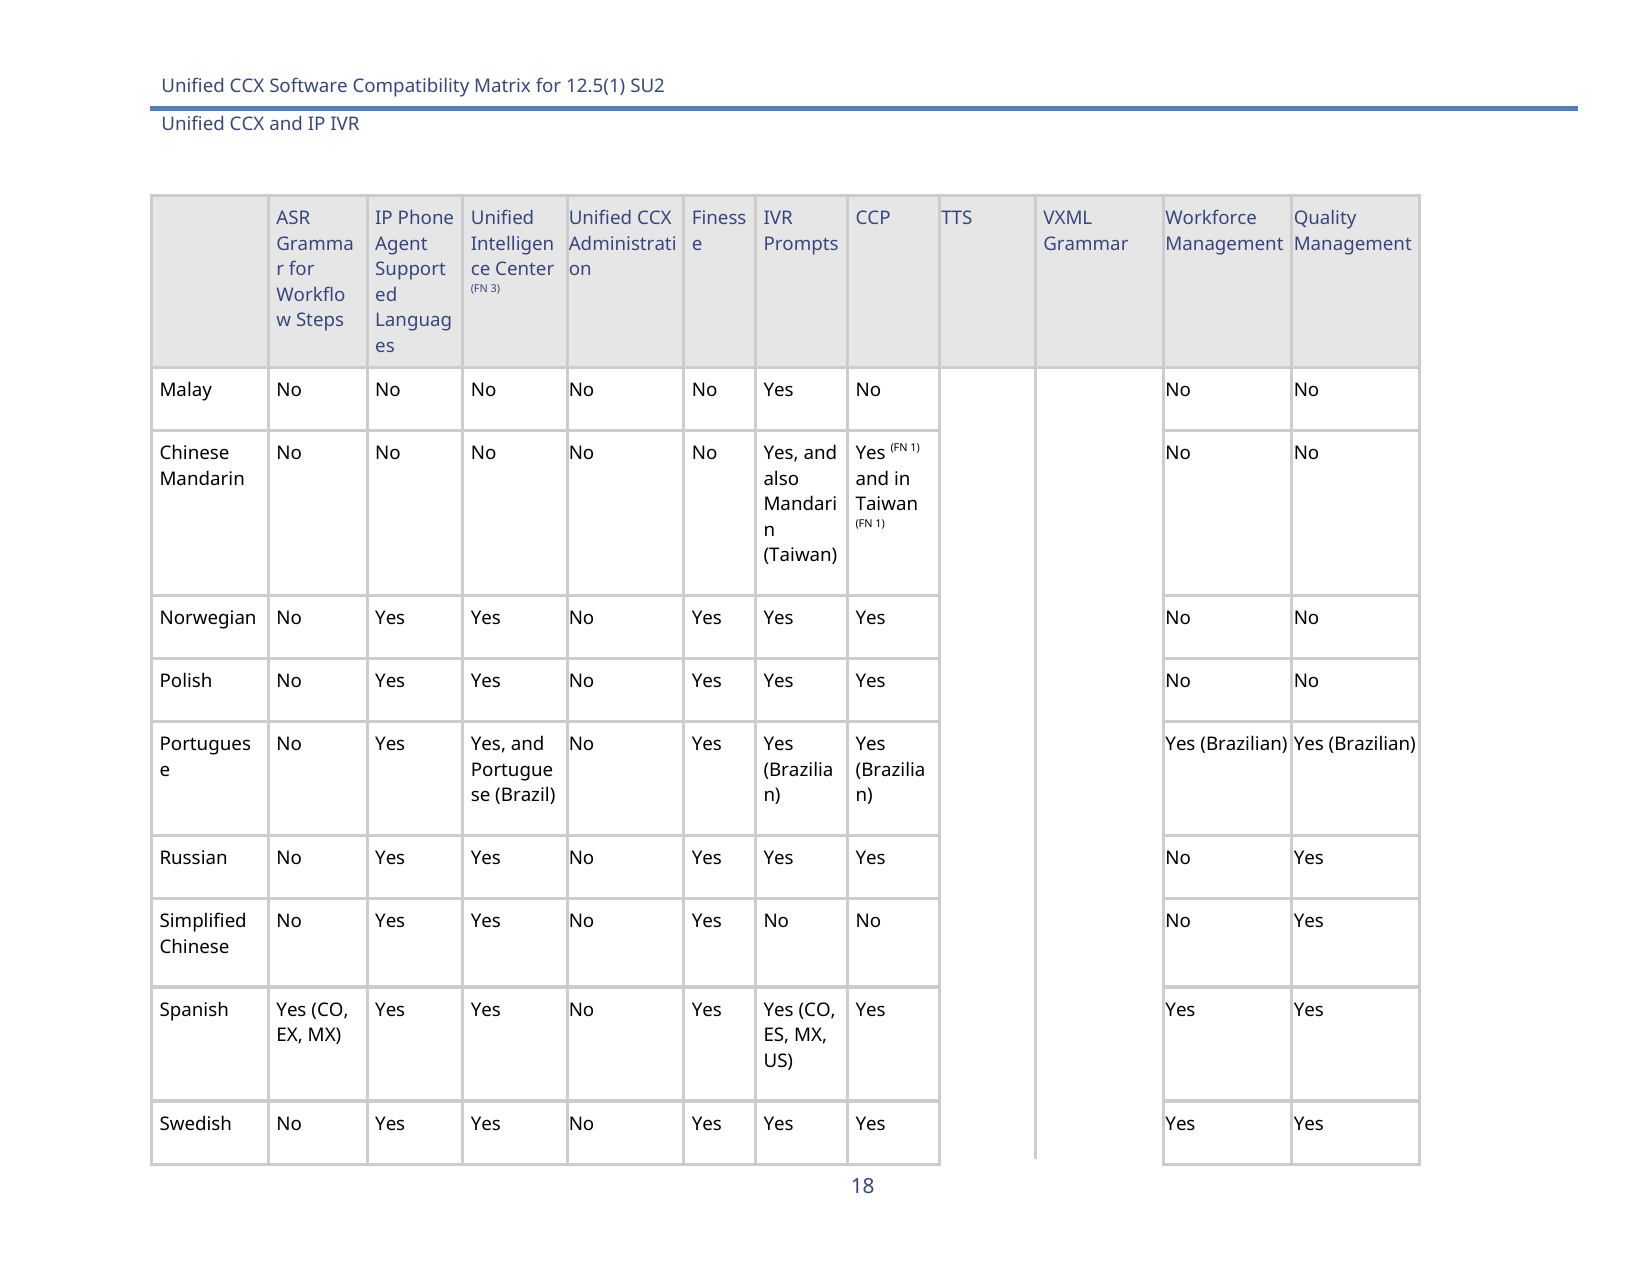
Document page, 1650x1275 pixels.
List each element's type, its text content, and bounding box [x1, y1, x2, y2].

table_cell No [569, 369, 682, 428]
table_header ASR Grammar for Workflow Steps [270, 197, 366, 366]
table_header IVR Prompts [757, 197, 846, 366]
table_header Finesse [685, 197, 754, 366]
table_header VXML Grammar [1037, 197, 1162, 366]
table_cell Malay [153, 369, 267, 428]
table_cell No [757, 900, 846, 985]
table_cell No [369, 432, 461, 594]
table_cell Yes [369, 660, 461, 720]
table_cell Yes [1293, 1103, 1418, 1162]
table_cell Yes [685, 1103, 754, 1162]
table_cell Yes (CO, ES, MX, US) [757, 989, 846, 1099]
table_cell Yes [757, 597, 846, 657]
table_cell Yes [685, 900, 754, 985]
table_header Quality Management [1293, 197, 1418, 366]
table_cell Polish [153, 660, 267, 720]
table_cell Yes [757, 369, 846, 428]
table_cell No [1293, 660, 1418, 720]
table_cell No [1165, 660, 1290, 720]
table_cell Yes [464, 660, 566, 720]
table_cell Yes [849, 1103, 938, 1162]
table_cell Yes [464, 837, 566, 897]
table_cell No [1293, 597, 1418, 657]
table_cell No [569, 1103, 682, 1162]
table_cell Yes [369, 900, 461, 985]
table_cell No [270, 723, 366, 834]
table_cell No [685, 432, 754, 594]
table_cell No [270, 1103, 366, 1162]
table_cell No [569, 989, 682, 1099]
table_cell Yes [464, 900, 566, 985]
table_cell No [464, 432, 566, 594]
table_cell Yes [849, 597, 938, 657]
table_cell Yes [1165, 1103, 1290, 1162]
table_cell Norwegian [153, 597, 267, 657]
table_cell No [1165, 369, 1290, 428]
table_cell Yes [1293, 900, 1418, 985]
table_cell Yes [369, 723, 461, 834]
table_cell Yes [685, 989, 754, 1099]
table_header Unified Intelligence Center (FN 3) [464, 197, 566, 366]
table_cell Swedish [153, 1103, 267, 1162]
table_cell No [1165, 837, 1290, 897]
table_header IP Phone Agent Supported Languages [369, 197, 461, 366]
table_cell No [1165, 900, 1290, 985]
table_cell Yes [849, 837, 938, 897]
table_cell Yes (Brazilian) [849, 723, 938, 834]
table_cell Yes (Brazilian) [1165, 723, 1290, 834]
table_cell Chinese Mandarin [153, 432, 267, 594]
table_cell No [569, 723, 682, 834]
table_cell No [685, 369, 754, 428]
table_cell Yes [685, 837, 754, 897]
table_cell Yes [757, 660, 846, 720]
table_cell Yes, and Portuguese (Brazil) [464, 723, 566, 834]
table_cell No [369, 369, 461, 428]
table_cell No [464, 369, 566, 428]
table_header CCP [849, 197, 938, 366]
table_cell Yes [685, 723, 754, 834]
table_cell Yes [464, 1103, 566, 1162]
table_header Workforce Management [1165, 197, 1290, 366]
table_cell No [270, 900, 366, 985]
table_cell Spanish [153, 989, 267, 1099]
table_cell Yes (CO, EX, MX) [270, 989, 366, 1099]
table_header Unified CCX Administration [569, 197, 682, 366]
table_cell Simplified Chinese [153, 900, 267, 985]
table_header TTS [941, 197, 1034, 366]
table_cell No [569, 837, 682, 897]
table_cell No [1293, 369, 1418, 428]
table_cell Yes [464, 989, 566, 1099]
table_cell Russian [153, 837, 267, 897]
table_cell Yes, and also Mandarin (Taiwan) [757, 432, 846, 594]
table_cell Yes [685, 597, 754, 657]
table_cell Yes [849, 660, 938, 720]
table_cell Yes (Brazilian) [757, 723, 846, 834]
table_cell Yes (FN 1) and in Taiwan (FN 1) [849, 432, 938, 594]
table_cell No [849, 369, 938, 428]
table_cell No [1293, 432, 1418, 594]
table_cell No [270, 432, 366, 594]
table_cell No [270, 597, 366, 657]
table_cell Yes [1293, 837, 1418, 897]
table_cell No [849, 900, 938, 985]
table_cell No [1165, 597, 1290, 657]
table_cell No [1165, 432, 1290, 594]
table_cell No [270, 369, 366, 428]
table_cell No [569, 432, 682, 594]
table_cell No [569, 900, 682, 985]
table_cell Yes (Brazilian) [1293, 723, 1418, 834]
table_cell Yes [757, 837, 846, 897]
table_cell No [270, 660, 366, 720]
table_cell Yes [849, 989, 938, 1099]
table_cell Yes [464, 597, 566, 657]
table_header [153, 197, 267, 366]
table_cell Yes [369, 597, 461, 657]
table_cell No [270, 837, 366, 897]
table_cell No [569, 597, 682, 657]
table_cell Yes [757, 1103, 846, 1162]
table_cell Portuguese [153, 723, 267, 834]
table_cell Yes [685, 660, 754, 720]
table_cell No [569, 660, 682, 720]
table_cell Yes [369, 837, 461, 897]
table_cell Yes [1293, 989, 1418, 1099]
table_cell Yes [1165, 989, 1290, 1099]
table_cell Yes [369, 1103, 461, 1162]
table_cell Yes [369, 989, 461, 1099]
